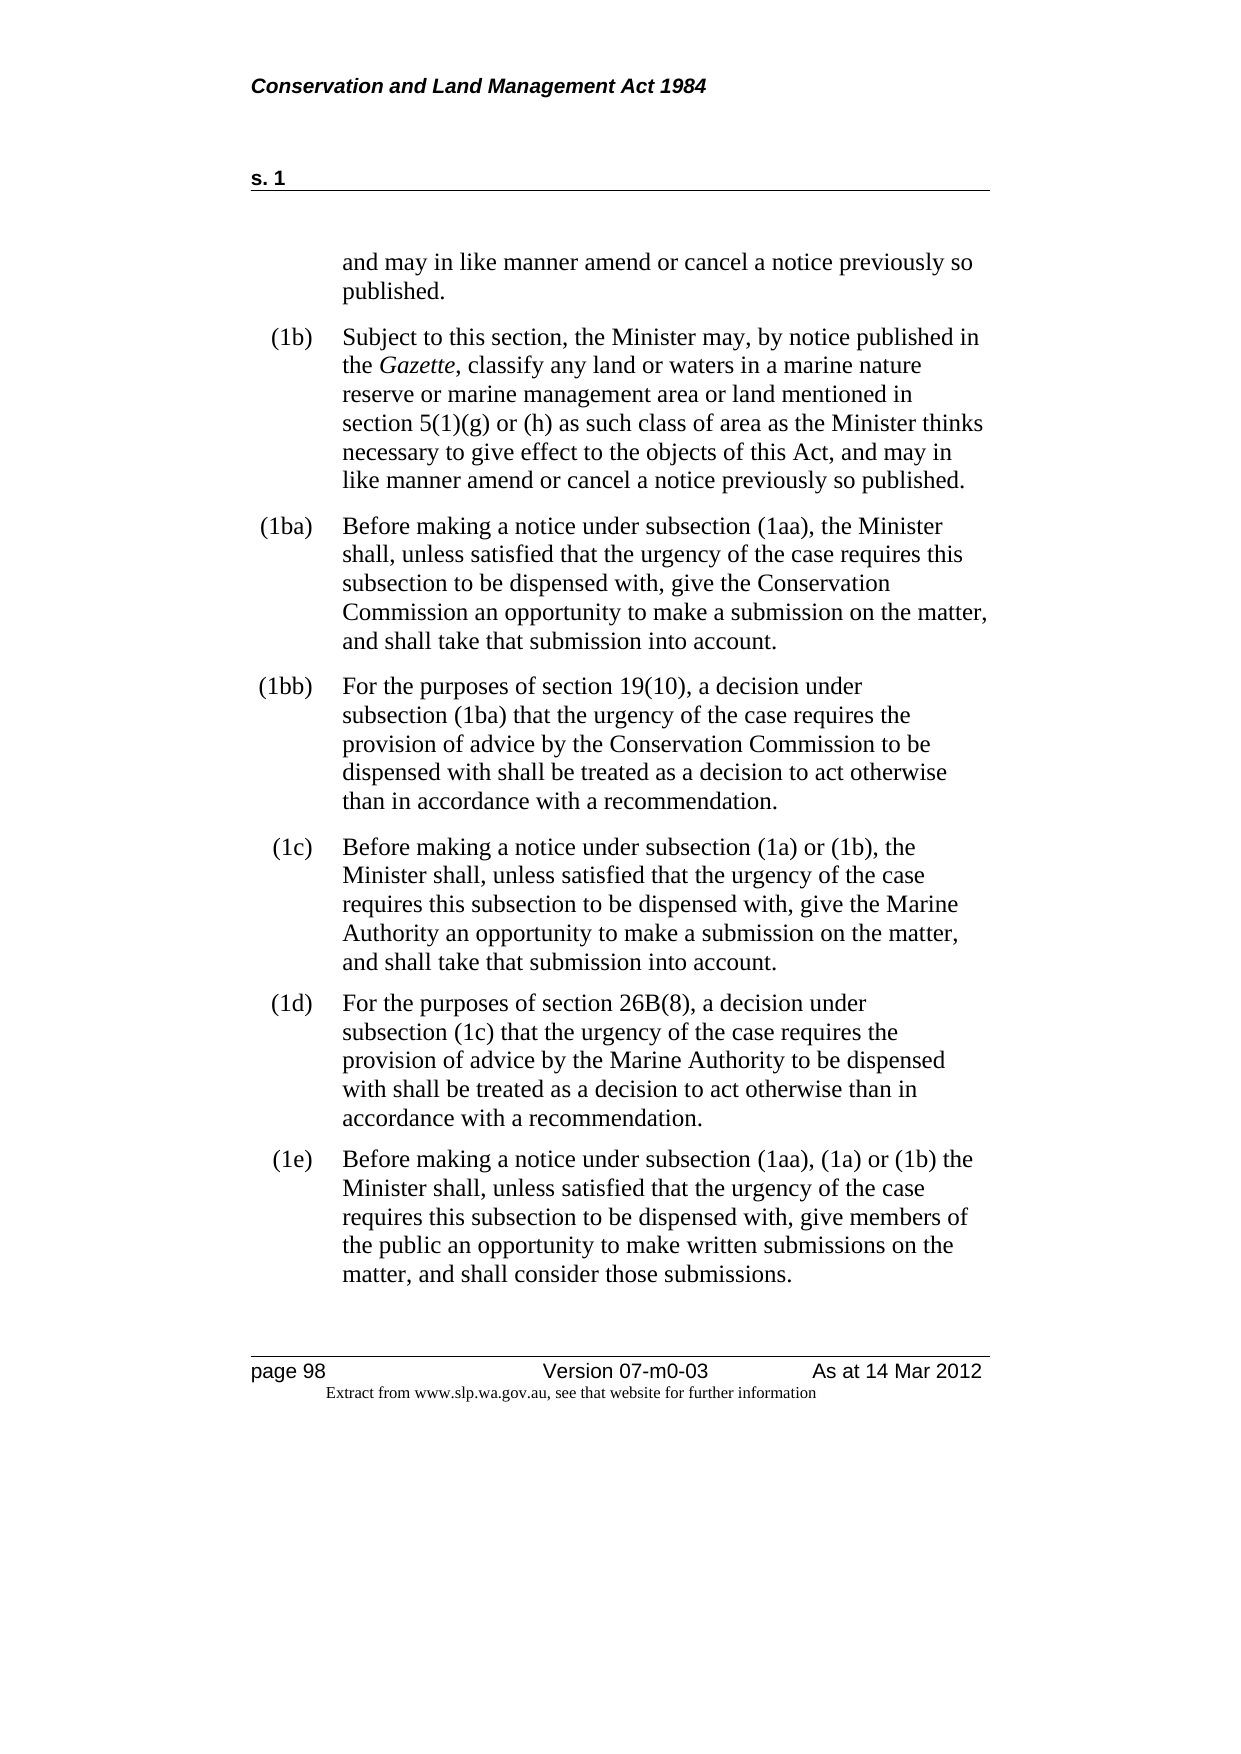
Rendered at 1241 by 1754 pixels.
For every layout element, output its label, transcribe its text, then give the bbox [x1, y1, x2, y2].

text (1ba) Before making a notice under subsection (1aa), the Minister shall, unless satisfied that the urgency of the case requires this subsection to be dispensed with, give the Conservation Commission an opportunity to make a submission on the matter, and shall take that submission into account. [251, 511, 990, 654]
text and may in like manner amend or cancel a notice previously so published. [251, 247, 990, 305]
text (1bb) For the purposes of section 19(10), a decision under subsection (1ba) that the urgency of the case requires the provision of advice by the Conservation Commission to be dispensed with shall be treated as a decision to act otherwise than in accordance with a recommendation. [251, 671, 990, 815]
text (1e) Before making a notice under subsection (1aa), (1a) or (1b) the Minister shall, unless satisfied that the urgency of the case requires this subsection to be dispensed with, give members of the public an opportunity to make written submissions on the matter, and shall consider those submissions. [251, 1144, 990, 1288]
text (1c) Before making a notice under subsection (1a) or (1b), the Minister shall, unless satisfied that the urgency of the case requires this subsection to be dispensed with, give the Marine Authority an opportunity to make a submission on the matter, and shall take that submission into account. [251, 832, 990, 975]
text (1d) For the purposes of section 26B(8), a decision under subsection (1c) that the urgency of the case requires the provision of advice by the Marine Authority to be dispensed with shall be treated as a decision to act otherwise than in accordance with a recommendation. [251, 988, 990, 1132]
text (1b) Subject to this section, the Minister may, by notice published in the Gazette, classify any land or waters in a marine nature reserve or marine management area or land mentioned in section 5(1)(g) or (h) as such class of area as the Minister thinks necessary to give effect to the objects of this Act, and may in like manner amend or cancel a notice previously so published. [251, 322, 990, 494]
